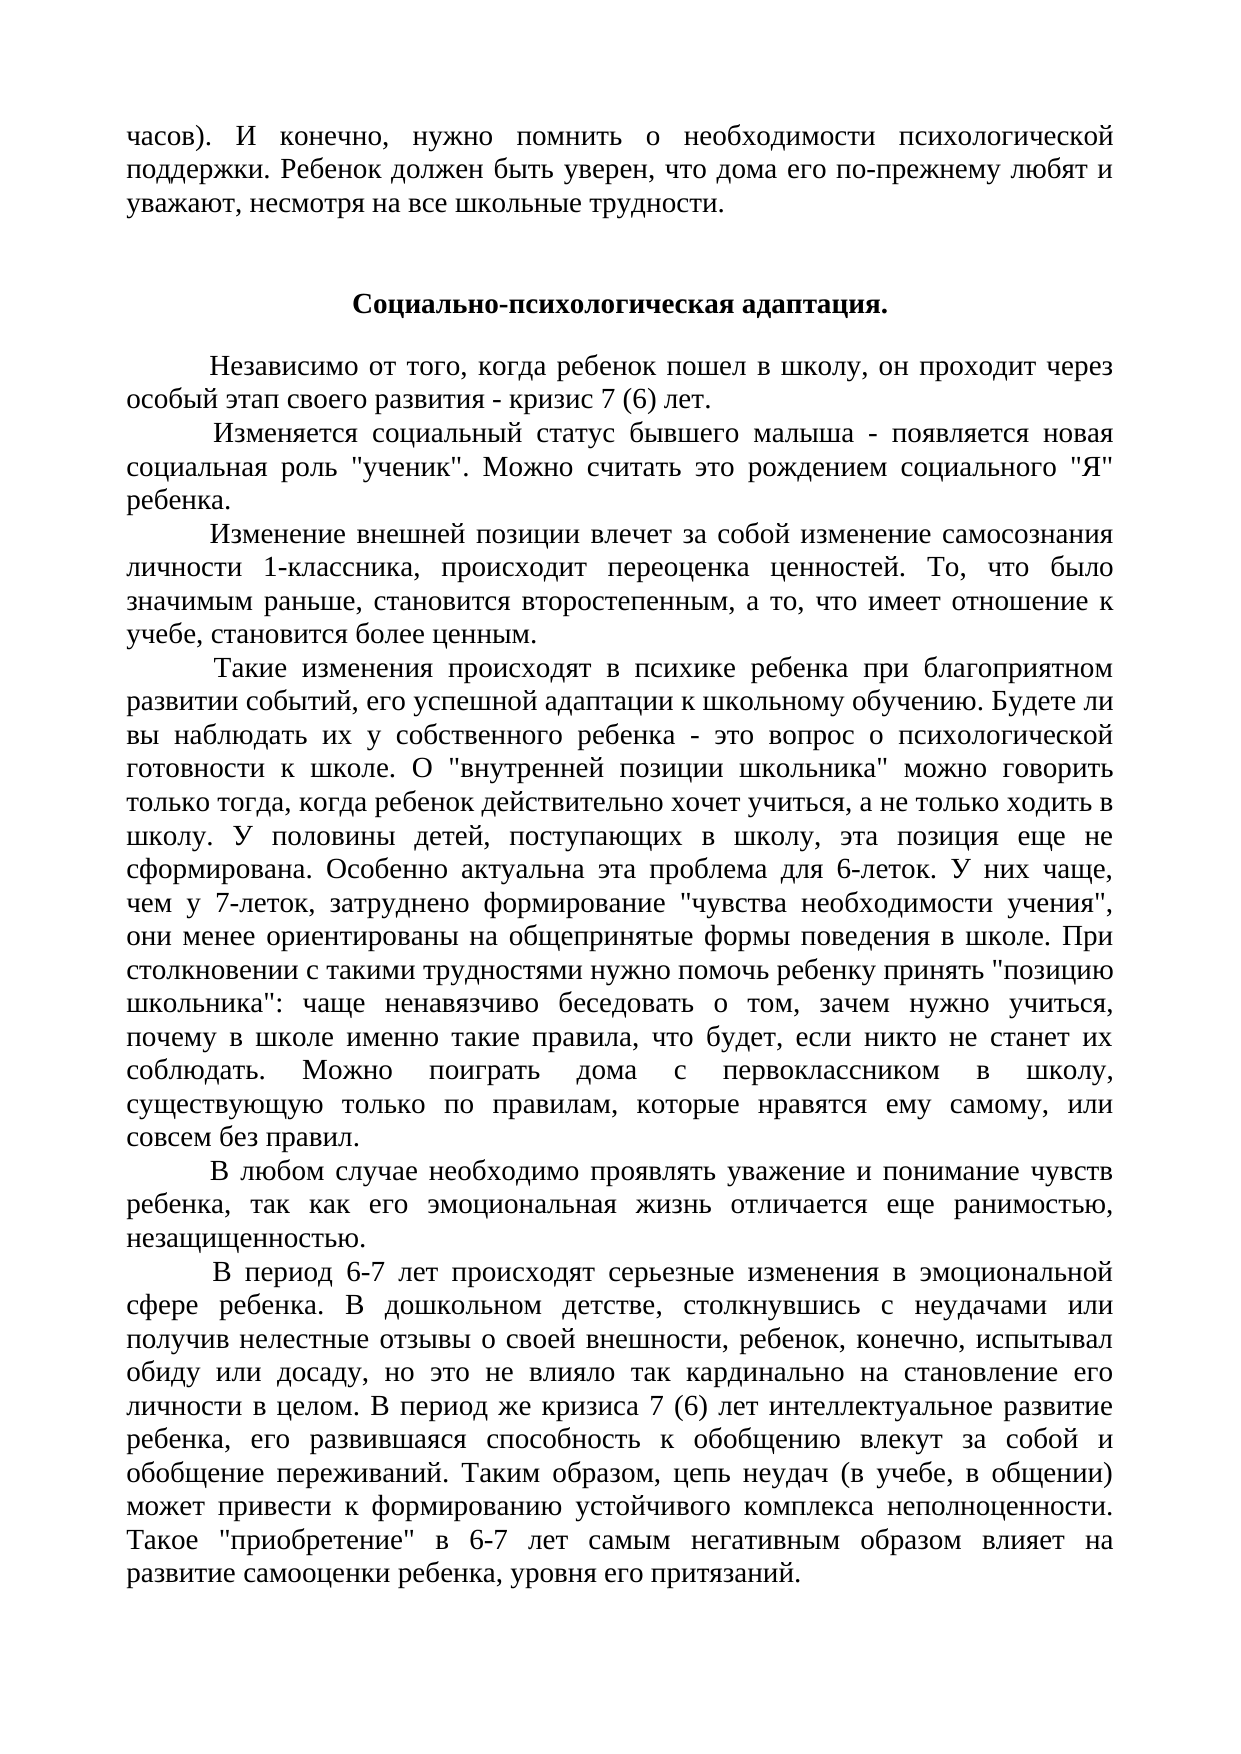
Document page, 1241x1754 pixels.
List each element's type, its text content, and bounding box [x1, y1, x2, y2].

text В любом случае необходимо проявлять уважение и понимание чувств ребенка, так как его эмоциональная жизнь отличается еще ранимостью, незащищенностью. [126, 1153, 1114, 1254]
text В период 6-7 лет происходят серьезные изменения в эмоциональной сфере ребенка. В дошкольном детстве, столкнувшись с неудачами или получив нелестные отзывы о своей внешности, ребенок, конечно, испытывал обиду или досаду, но это не влияло так кардинально на становление его личности в целом. В период же кризиса 7 (6) лет интеллектуальное развитие ребенка, его развившаяся способность к обобщению влекут за собой и обобщение переживаний. Таким образом, цепь неудач (в учебе, в общении) может привести к формированию устойчивого комплекса неполноценности. Такое "приобретение" в 6-7 лет самым негативным образом влияет на развитие самооценки ребенка, уровня его притязаний. [126, 1254, 1114, 1589]
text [126, 118, 1114, 219]
text Независимо от того, когда ребенок пошел в школу, он проходит через особый этап своего развития - кризис 7 (6) лет. [126, 348, 1114, 415]
text Изменяется социальный статус бывшего малыша - появляется новая социальная роль "ученик". Можно считать это рождением социального "Я" ребенка. [126, 415, 1114, 516]
text Такие изменения происходят в психике ребенка при благоприятном развитии событий, его успешной адаптации к школьному обучению. Будете ли вы наблюдать их у собственного ребенка - это вопрос о психологической готовности к школе. О "внутренней позиции школьника" можно говорить только тогда, когда ребенок действительно хочет учиться, а не только ходить в школу. У половины детей, поступающих в школу, эта позиция еще не сформирована. Особенно актуальна эта проблема для 6-леток. У них чаще, чем у 7-леток, затруднено формирование "чувства необходимости учения", они менее ориентированы на общепринятые формы поведения в школе. При столкновении с такими трудностями нужно помочь ребенку принять "позицию школьника": чаще ненавязчиво беседовать о том, зачем нужно учиться, почему в школе именно такие правила, что будет, если никто не станет их соблюдать. Можно поиграть дома с первоклассником в школу, существующую только по правилам, которые нравятся ему самому, или совсем без правил. [126, 650, 1114, 1153]
text Социально-психологическая адаптация. [126, 286, 1114, 319]
text Изменение внешней позиции влечет за собой изменение самосознания личности 1-классника, происходит переоценка ценностей. То, что было значимым раньше, становится второстепенным, а то, что имеет отношение к учебе, становится более ценным. [126, 516, 1114, 650]
